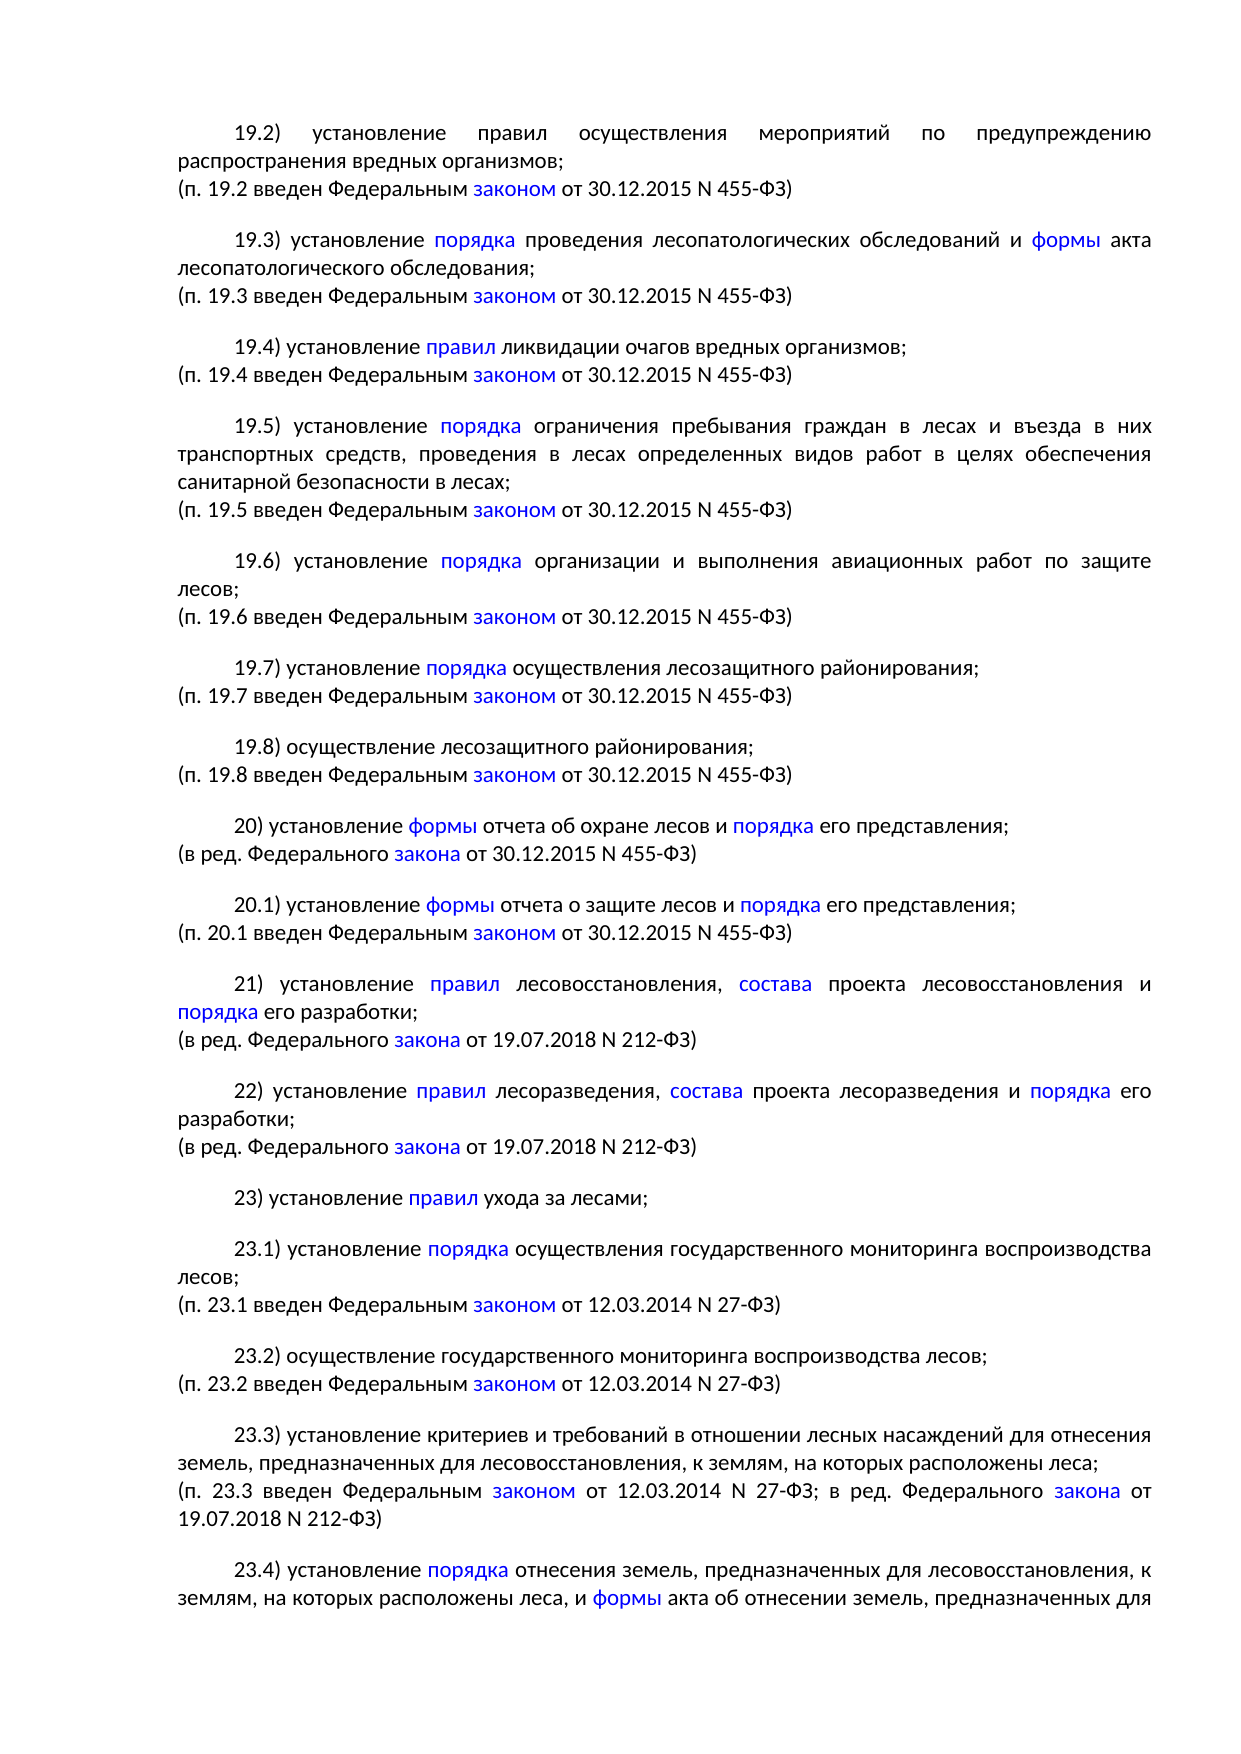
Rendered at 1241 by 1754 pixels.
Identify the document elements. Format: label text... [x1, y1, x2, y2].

text (в ред. Федерального закона от 19.07.2018 N 212-ФЗ) [177, 1025, 1152, 1053]
text 20.1) установление формы отчета о защите лесов и порядка его представления; [177, 890, 1152, 918]
text (п. 19.5 введен Федеральным законом от 30.12.2015 N 455-ФЗ) [177, 495, 1152, 523]
text (п. 23.2 введен Федеральным законом от 12.03.2014 N 27-ФЗ) [177, 1369, 1152, 1397]
text (п. 19.3 введен Федеральным законом от 30.12.2015 N 455-ФЗ) [177, 281, 1152, 309]
text 19.6) установление порядка организации и выполнения авиационных работ по защите лесов; [177, 546, 1152, 602]
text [177, 1555, 1152, 1611]
text 23.3) установление критериев и требований в отношении лесных насаждений для отнесения земель, предназначенных для лесовосстановления, к землям, на которых расположены леса; [177, 1420, 1152, 1476]
text (п. 23.1 введен Федеральным законом от 12.03.2014 N 27-ФЗ) [177, 1290, 1152, 1318]
text 19.4) установление правил ликвидации очагов вредных организмов; [177, 332, 1152, 360]
text 19.5) установление порядка ограничения пребывания граждан в лесах и въезда в них транспортных средств, проведения в лесах определенных видов работ в целях обеспечения санитарной безопасности в лесах; [177, 411, 1152, 495]
text (в ред. Федерального закона от 30.12.2015 N 455-ФЗ) [177, 839, 1152, 867]
text 23) установление правил ухода за лесами; [177, 1183, 1152, 1211]
text (п. 19.2 введен Федеральным законом от 30.12.2015 N 455-ФЗ) [177, 174, 1152, 202]
text 23.1) установление порядка осуществления государственного мониторинга воспроизводства лесов; [177, 1234, 1152, 1290]
text 23.2) осуществление государственного мониторинга воспроизводства лесов; [177, 1341, 1152, 1369]
text (п. 19.7 введен Федеральным законом от 30.12.2015 N 455-ФЗ) [177, 681, 1152, 709]
text 19.8) осуществление лесозащитного районирования; [177, 732, 1152, 760]
text (п. 19.8 введен Федеральным законом от 30.12.2015 N 455-ФЗ) [177, 760, 1152, 788]
text 19.7) установление порядка осуществления лесозащитного районирования; [177, 653, 1152, 681]
text 20) установление формы отчета об охране лесов и порядка его представления; [177, 811, 1152, 839]
text 19.3) установление порядка проведения лесопатологических обследований и формы акта лесопатологического обследования; [177, 225, 1152, 281]
text 22) установление правил лесоразведения, состава проекта лесоразведения и порядка его разработки; [177, 1076, 1152, 1132]
text (п. 19.4 введен Федеральным законом от 30.12.2015 N 455-ФЗ) [177, 360, 1152, 388]
text (п. 19.6 введен Федеральным законом от 30.12.2015 N 455-ФЗ) [177, 602, 1152, 630]
text (п. 20.1 введен Федеральным законом от 30.12.2015 N 455-ФЗ) [177, 918, 1152, 946]
text (в ред. Федерального закона от 19.07.2018 N 212-ФЗ) [177, 1132, 1152, 1160]
text (п. 23.3 введен Федеральным законом от 12.03.2014 N 27-ФЗ; в ред. Федерального закона от 19.07.2018 N 212-ФЗ) [177, 1476, 1152, 1532]
text 21) установление правил лесовосстановления, состава проекта лесовосстановления и порядка его разработки; [177, 969, 1152, 1025]
text 19.2) установление правил осуществления мероприятий по предупреждению распространения вредных организмов; [177, 118, 1152, 174]
